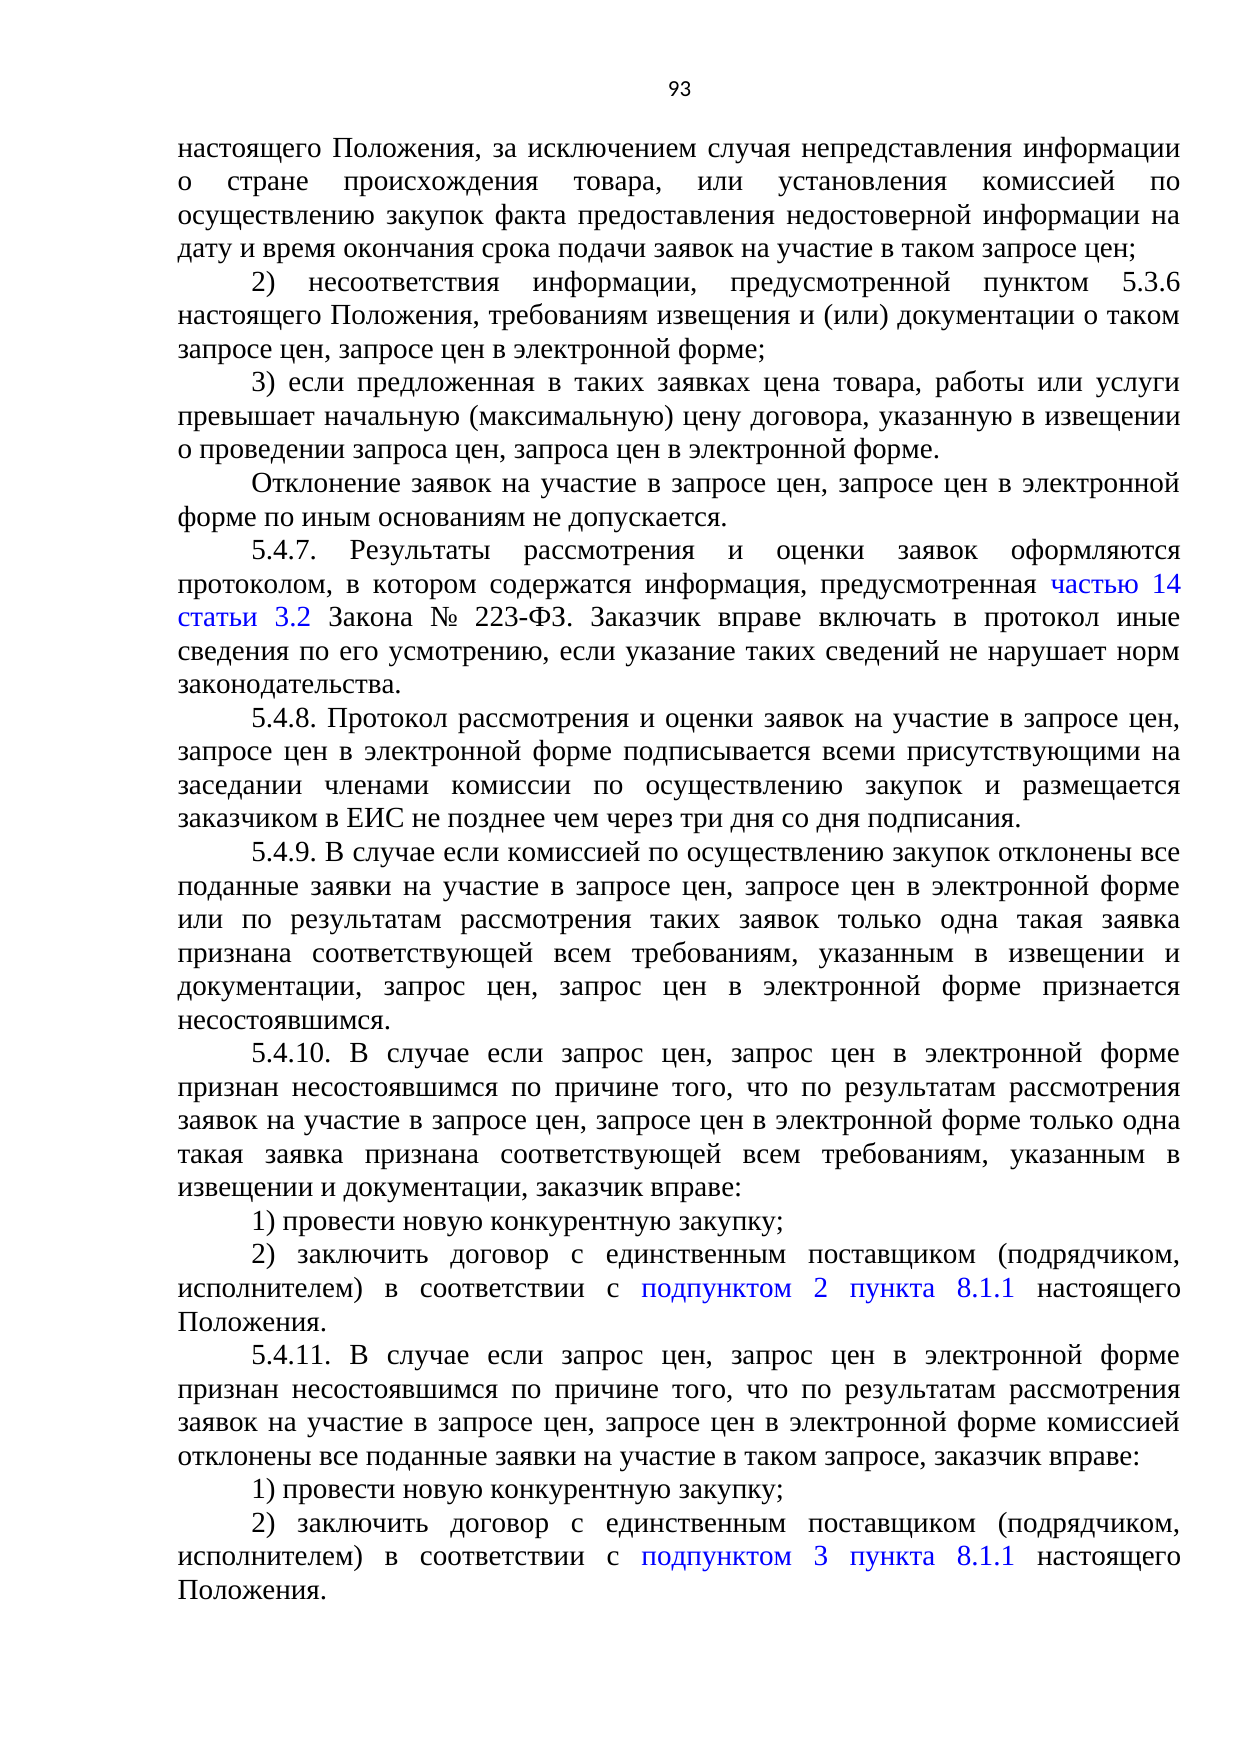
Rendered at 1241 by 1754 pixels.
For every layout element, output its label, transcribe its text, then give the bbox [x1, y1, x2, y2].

text 5.4.11. В случае если запрос цен, запрос цен в электронной форме признан несостоявшимся по причине того, что по результатам рассмотрения заявок на участие в запросе цен, запросе цен в электронной форме комиссией отклонены все поданные заявки на участие в таком запросе, заказчик вправе: [177, 1337, 1181, 1471]
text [177, 130, 1181, 264]
text 5.4.10. В случае если запрос цен, запрос цен в электронной форме признан несостоявшимся по причине того, что по результатам рассмотрения заявок на участие в запросе цен, запросе цен в электронной форме только одна такая заявка признана соответствующей всем требованиям, указанным в извещении и документации, заказчик вправе: [177, 1035, 1181, 1203]
text 2) несоответствия информации, предусмотренной пунктом 5.3.6 настоящего Положения, требованиям извещения и (или) документации о таком запросе цен, запросе цен в электронной форме; [177, 264, 1181, 364]
text 3) если предложенная в таких заявках цена товара, работы или услуги превышает начальную (максимальную) цену договора, указанную в извещении о проведении запроса цен, запроса цен в электронной форме. [177, 364, 1181, 465]
text 5.4.7. Результаты рассмотрения и оценки заявок оформляются протоколом, в котором содержатся информация, предусмотренная частью 14 статьи 3.2 Закона № 223-ФЗ. Заказчик вправе включать в протокол иные сведения по его усмотрению, если указание таких сведений не нарушает норм законодательства. [177, 532, 1181, 700]
text 5.4.8. Протокол рассмотрения и оценки заявок на участие в запросе цен, запросе цен в электронной форме подписывается всеми присутствующими на заседании членами комиссии по осуществлению закупок и размещается заказчиком в ЕИС не позднее чем через три дня со дня подписания. [177, 700, 1181, 834]
text 1) провести новую конкурентную закупку; [177, 1203, 1181, 1237]
text 2) заключить договор с единственным поставщиком (подрядчиком, исполнителем) в соответствии с подпунктом 2 пункта 8.1.1 настоящего Положения. [177, 1237, 1181, 1337]
text 1) провести новую конкурентную закупку; [177, 1471, 1181, 1505]
text 5.4.9. В случае если комиссией по осуществлению закупок отклонены все поданные заявки на участие в запросе цен, запросе цен в электронной форме или по результатам рассмотрения таких заявок только одна такая заявка признана соответствующей всем требованиям, указанным в извещении и документации, запрос цен, запрос цен в электронной форме признается несостоявшимся. [177, 834, 1181, 1035]
text Отклонение заявок на участие в запросе цен, запросе цен в электронной форме по иным основаниям не допускается. [177, 465, 1181, 532]
text 2) заключить договор с единственным поставщиком (подрядчиком, исполнителем) в соответствии с подпунктом 3 пункта 8.1.1 настоящего Положения. [177, 1505, 1181, 1606]
